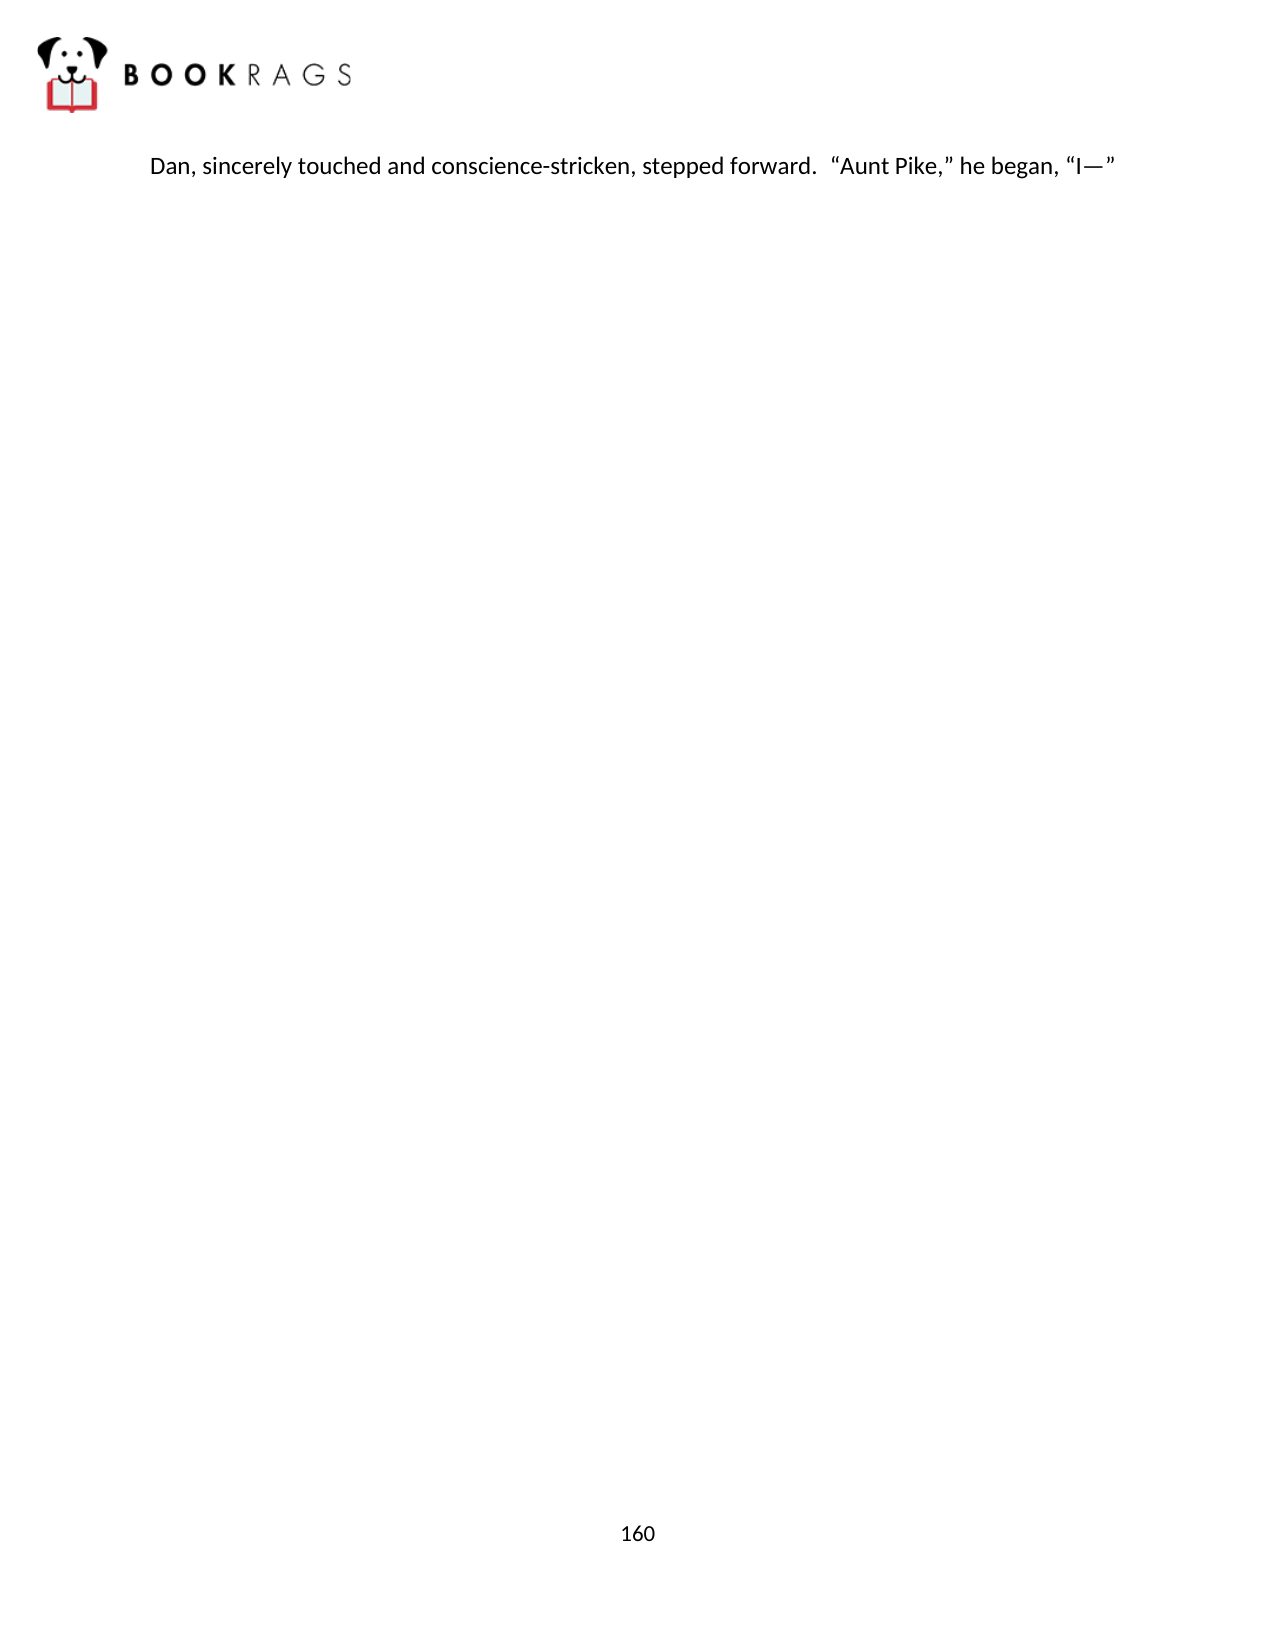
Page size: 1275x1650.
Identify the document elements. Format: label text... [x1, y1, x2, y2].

text Dan, sincerely touched and conscience-stricken, stepped forward. “Aunt Pike,” he began, “I—­” [150, 150, 1125, 181]
picture [37, 37, 351, 113]
